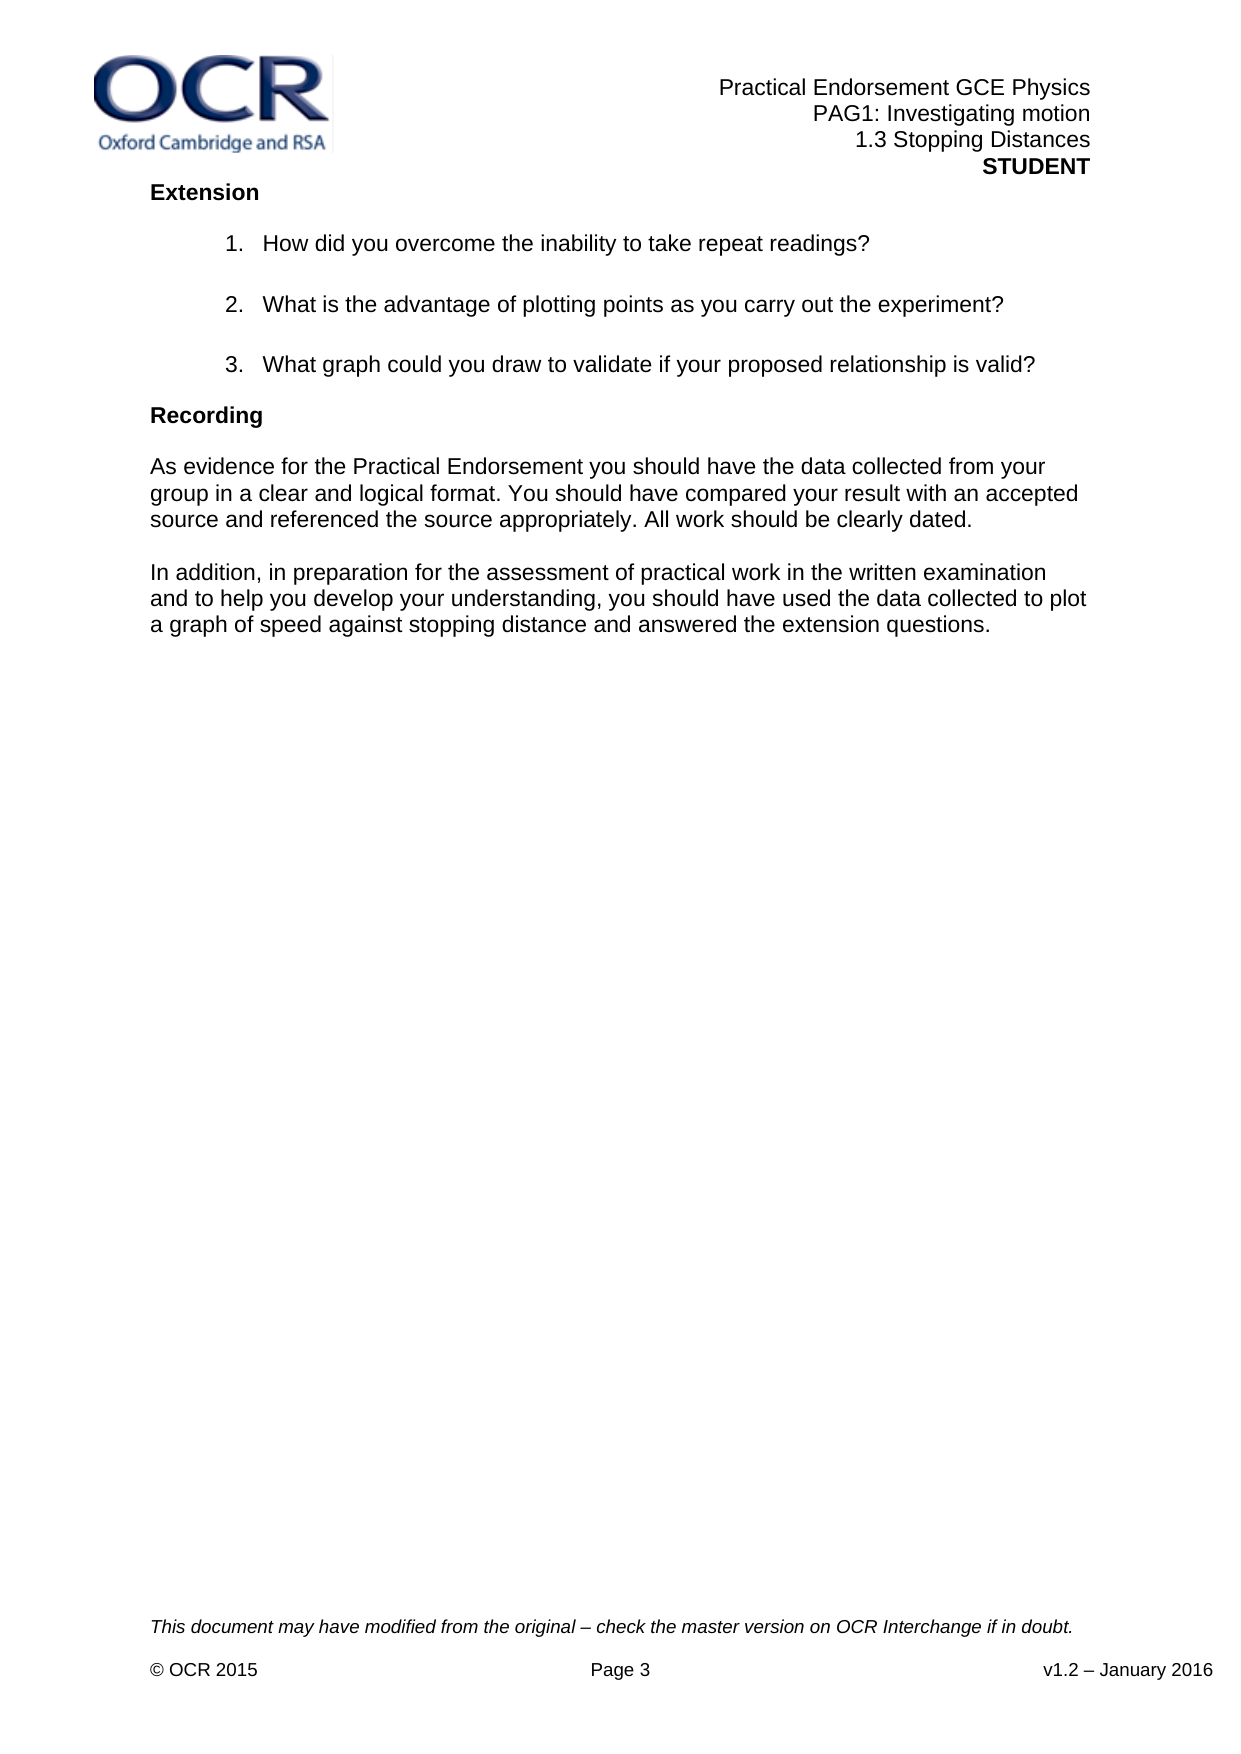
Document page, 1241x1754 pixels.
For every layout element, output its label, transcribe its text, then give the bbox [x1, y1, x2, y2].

text Recording [150, 402, 1090, 428]
text In addition, in preparation for the assessment of practical work in the written examination and to help you develop your understanding, you should have used the data collected to plot a graph of speed against stopping distance and answered the extension questions. [150, 558, 1090, 638]
text As evidence for the Practical Endorsement you should have the data collected from your group in a clear and logical format. You should have compared your result with an accepted source and referenced the source appropriately. All work should be clearly dated. [150, 453, 1090, 532]
picture [92, 55, 334, 153]
text Extension [150, 179, 1090, 206]
list How did you overcome the inability to take repeat readings? [225, 230, 1090, 257]
list What graph could you draw to validate if your proposed relationship is valid? [225, 351, 1090, 377]
list What is the advantage of plotting points as you carry out the experiment? [225, 291, 1090, 317]
